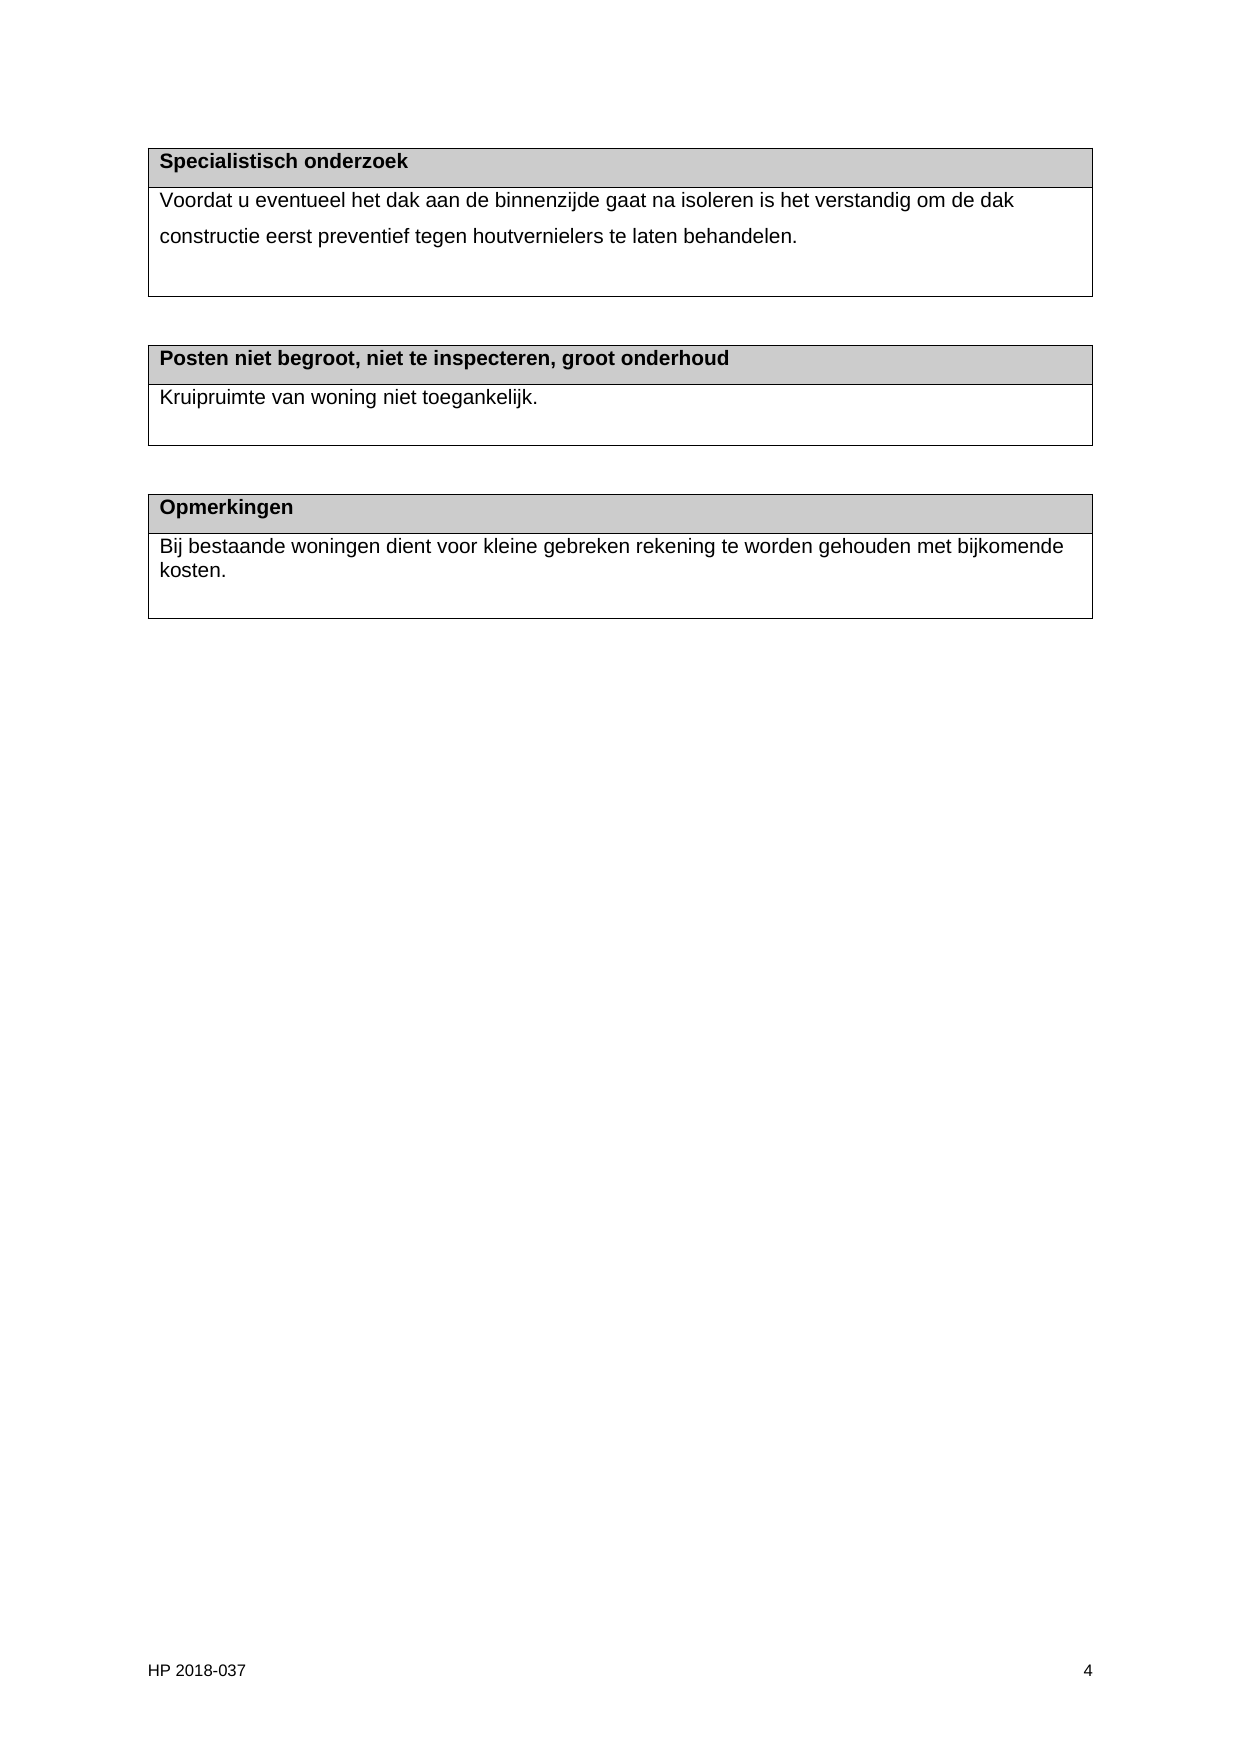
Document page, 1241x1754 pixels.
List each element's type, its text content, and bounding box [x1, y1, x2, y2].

table_cell Bij bestaande woningen dient voor kleine gebreken rekening te worden gehouden met bijkomende kosten. [149, 534, 1092, 618]
table_cell Voordat u eventueel het dak aan de binnenzijde gaat na isoleren is het verstandig om de dak constructie eerst preventief tegen houtvernielers te laten behandelen. [149, 188, 1092, 296]
table_header Opmerkingen [149, 495, 1092, 533]
table_cell Kruipruimte van woning niet toegankelijk. [149, 385, 1092, 445]
table_header Posten niet begroot, niet te inspecteren, groot onderhoud [149, 346, 1092, 384]
table_header Specialistisch onderzoek [149, 149, 1092, 187]
